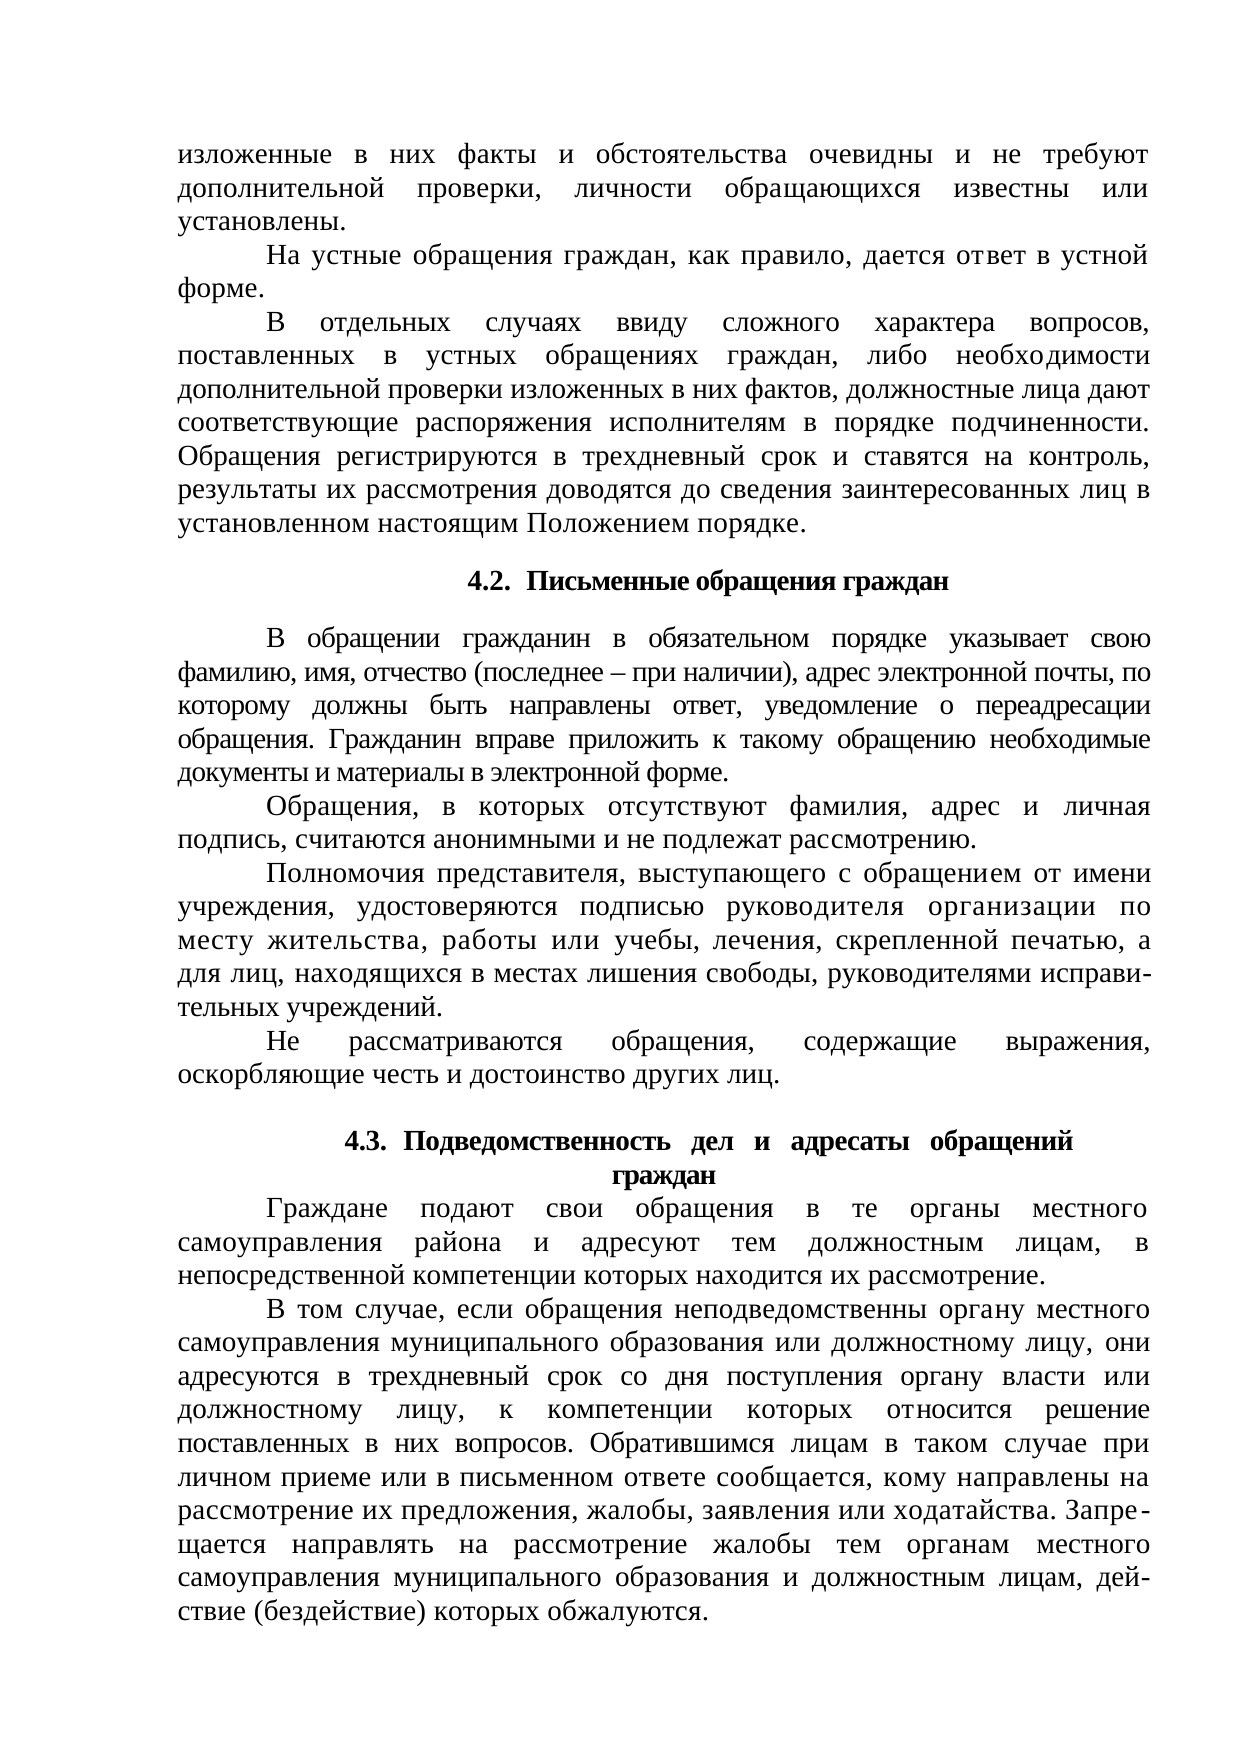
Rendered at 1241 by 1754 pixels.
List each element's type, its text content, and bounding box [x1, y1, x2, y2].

text На устные обращения граждан, как правило, дается ответ в устной форме. [177, 237, 1148, 304]
text В обращении гражданин в обязательном порядке указывает свою фамилию, имя, отчество (последнее – при наличии), адрес электронной почты, по которому должны быть направлены ответ, уведомление о переадресации обращения. Гражданин вправе приложить к такому обращению необходимые документы и материалы в электронной форме. [177, 620, 1152, 788]
text 4.3. Подведомственность дел и адресаты обращений граждан [177, 1123, 1152, 1190]
text Полномочия представителя, выступающего с обращением от имени учреждения, удостоверяются подписью руководителя организации по месту жительства, работы или учебы, лечения, скрепленной печатью, а для лиц, находящихся в местах лишения свободы, руководителями исправительных учреждений. [177, 855, 1152, 1023]
text Не рассматриваются обращения, содержащие выражения, оскорбляющие честь и достоинство других лиц. [177, 1023, 1151, 1090]
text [177, 136, 1149, 237]
text В том случае, если обращения неподведомственны органу местного самоуправления муниципального образования или должностному лицу, они адресуются в трехдневный срок со дня поступления органу власти или должностному лицу, к компетенции которых относится решение поставленных в них вопросов. Обратившимся лицам в таком случае при личном приеме или в письменном ответе сообщается, кому направлены на рассмотрение их предложения, жалобы, заявления или ходатайства. Запрещается направлять на рассмотрение жалобы тем органам местного самоуправления муниципального образования и должностным лицам, действие (бездействие) которых обжалуются. [177, 1291, 1150, 1626]
text 4.2. Письменные обращения граждан [177, 563, 1152, 596]
text В отдельных случаях ввиду сложного характера вопросов, поставленных в устных обращениях граждан, либо необходимости дополнительной проверки изложенных в них фактов, должностные лица дают соответствующие распоряжения исполнителям в порядке подчиненности. Обращения регистрируются в трехдневный срок и ставятся на контроль, результаты их рассмотрения доводятся до сведения заинтересованных лиц в установленном настоящим Положением порядке. [177, 304, 1150, 539]
text Обращения, в которых отсутствуют фамилия, адрес и личная подпись, считаются анонимными и не подлежат рассмотрению. [177, 788, 1151, 855]
text Граждане подают свои обращения в те органы местного самоуправления района и адресуют тем должностным лицам, в непосредственной компетенции которых находится их рассмотрение. [177, 1190, 1149, 1291]
